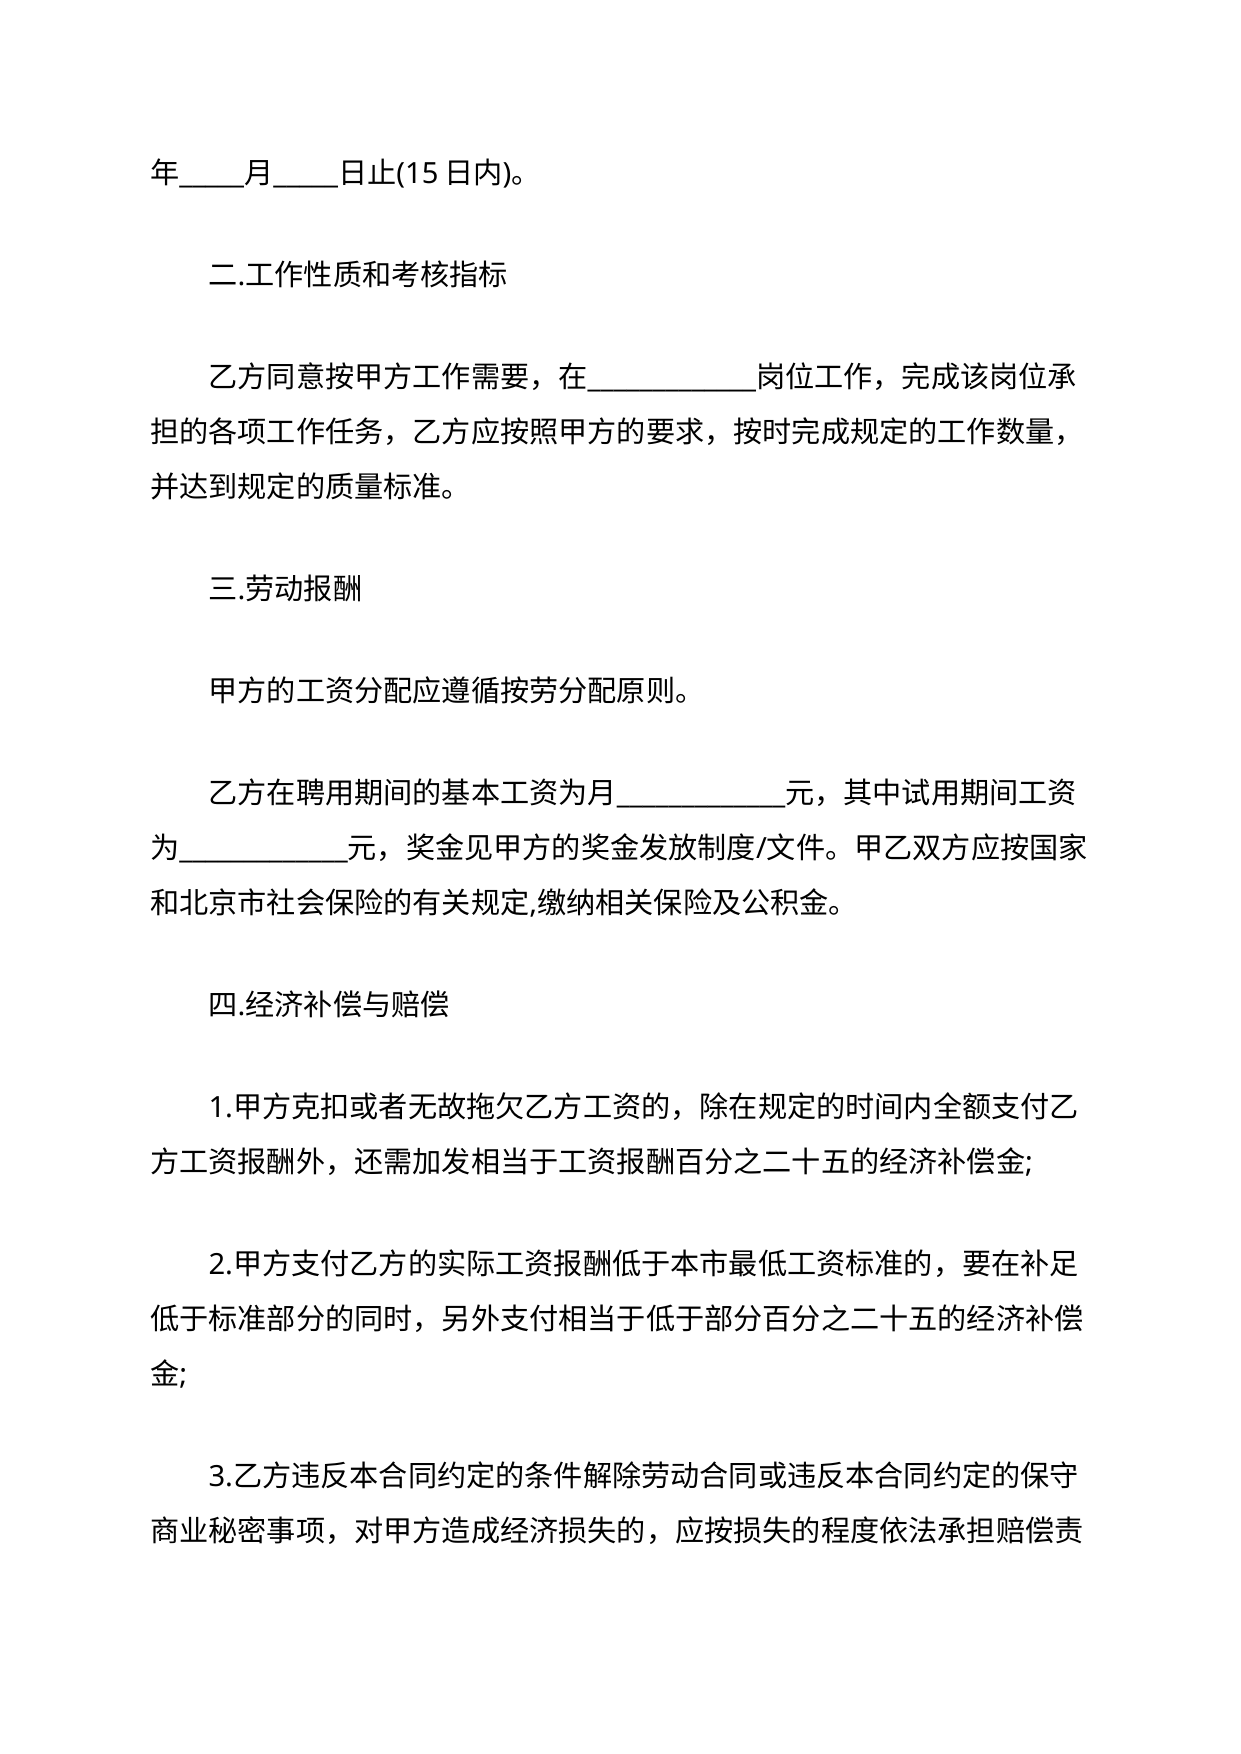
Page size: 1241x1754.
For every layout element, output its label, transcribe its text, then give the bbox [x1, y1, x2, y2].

text 1.甲方克扣或者无故拖欠乙方工资的，除在规定的时间内全额支付乙方工资报酬外，还需加发相当于工资报酬百分之二十五的经济补偿金; [150, 1083, 1090, 1181]
text 乙方同意按甲方工作需要，在_____________岗位工作，完成该岗位承担的各项工作任务，乙方应按照甲方的要求，按时完成规定的工作数量，并达到规定的质量标准。 [150, 354, 1090, 506]
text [150, 150, 1090, 192]
text 四.经济补偿与赔偿 [150, 981, 1090, 1024]
text 甲方的工资分配应遵循按劳分配原则。 [150, 668, 1090, 710]
text 三.劳动报酬 [150, 566, 1090, 608]
text 二.工作性质和考核指标 [150, 252, 1090, 294]
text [150, 1452, 1090, 1549]
text 2.甲方支付乙方的实际工资报酬低于本市最低工资标准的，要在补足低于标准部分的同时，另外支付相当于低于部分百分之二十五的经济补偿金; [150, 1240, 1090, 1393]
text 乙方在聘用期间的基本工资为月_____________元，其中试用期间工资为_____________元，奖金见甲方的奖金发放制度/文件。甲乙双方应按国家和北京市社会保险的有关规定,缴纳相关保险及公积金。 [150, 769, 1090, 922]
